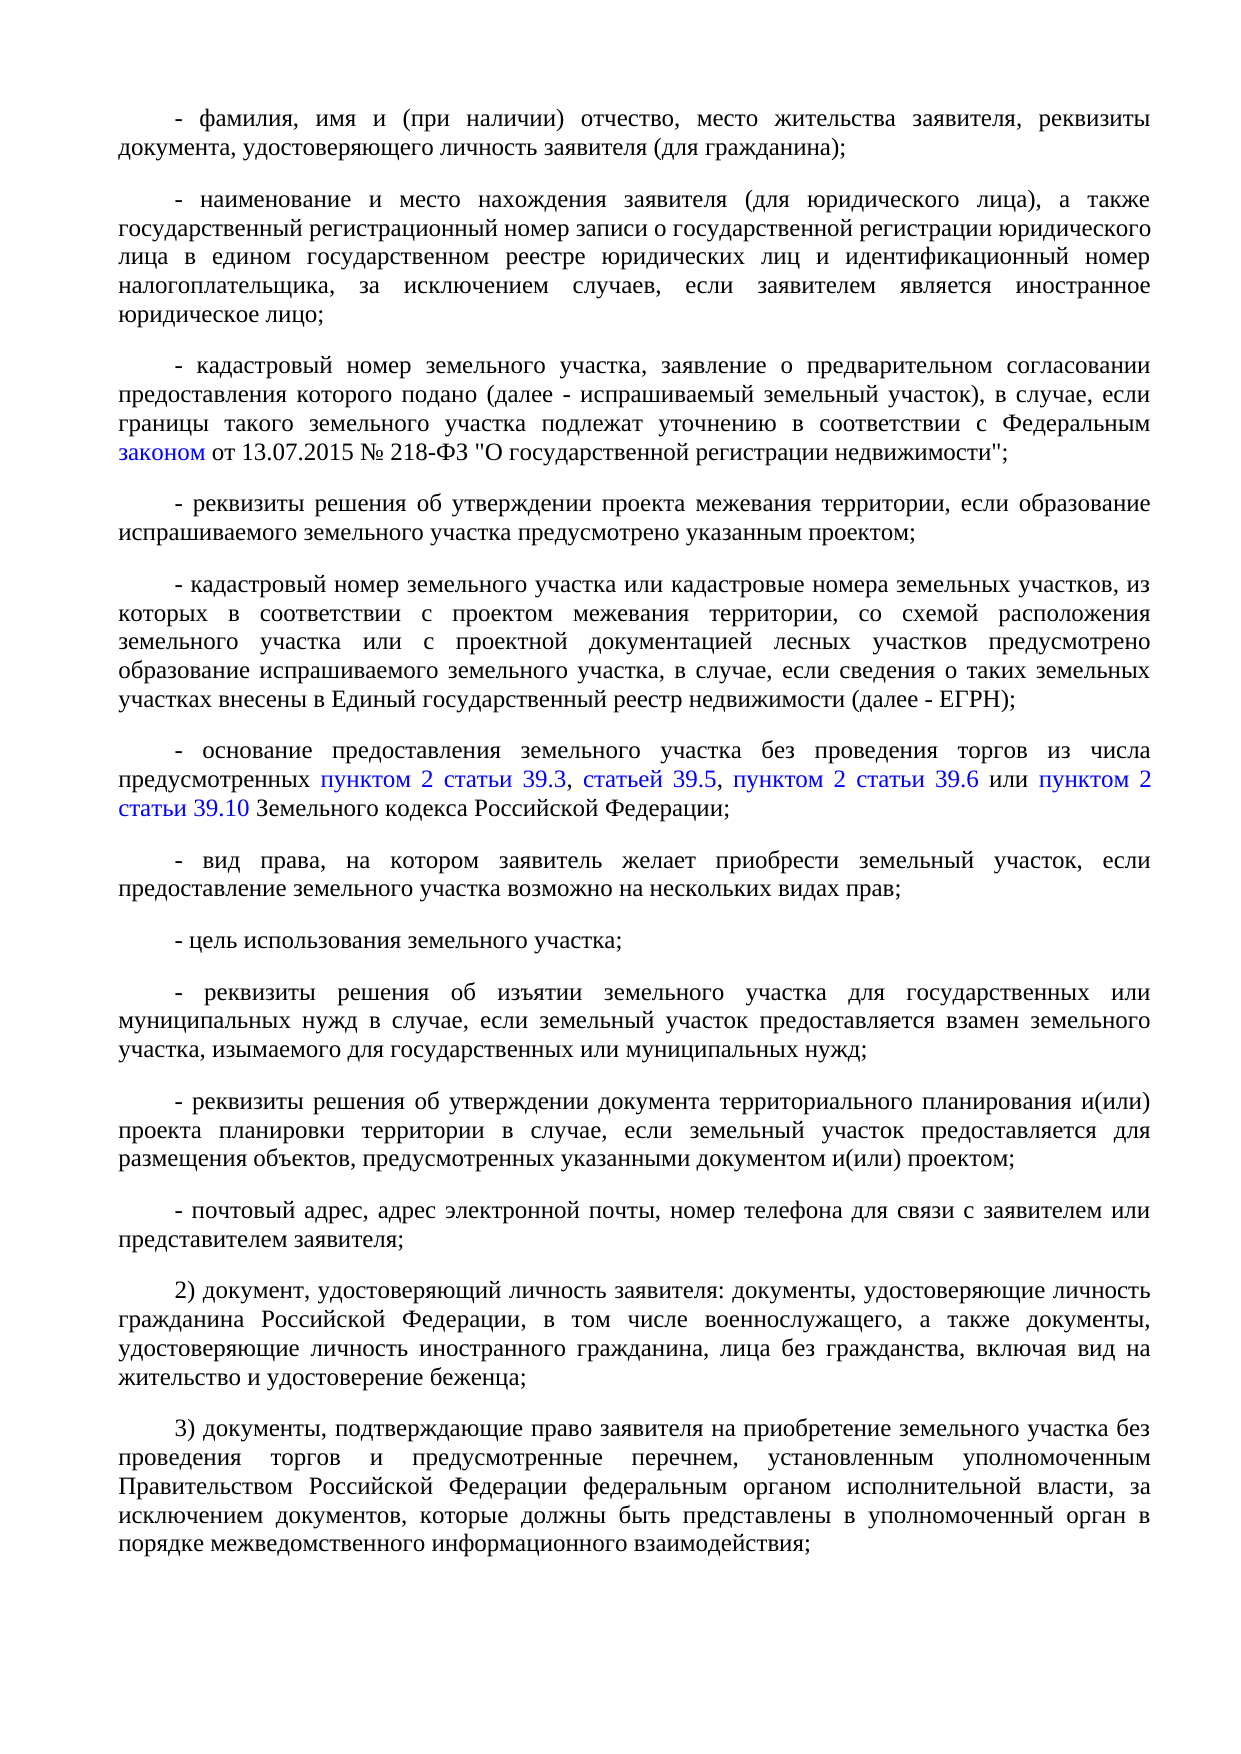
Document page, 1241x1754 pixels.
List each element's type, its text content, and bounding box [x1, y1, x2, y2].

text - кадастровый номер земельного участка, заявление о предварительном согласовании предоставления которого подано (далее - испрашиваемый земельный участок), в случае, если границы такого земельного участка подлежат уточнению в соответствии с Федеральным законом от 13.07.2015 № 218-ФЗ "О государственной регистрации недвижимости"; [118, 351, 1152, 466]
text - почтовый адрес, адрес электронной почты, номер телефона для связи с заявителем или представителем заявителя; [118, 1195, 1152, 1253]
text - реквизиты решения об утверждении проекта межевания территории, если образование испрашиваемого земельного участка предусмотрено указанным проектом; [118, 488, 1152, 546]
text - наименование и место нахождения заявителя (для юридического лица), а также государственный регистрационный номер записи о государственной регистрации юридического лица в едином государственном реестре юридических лиц и идентификационный номер налогоплательщика, за исключением случаев, если заявителем является иностранное юридическое лицо; [118, 184, 1152, 328]
text 3) документы, подтверждающие право заявителя на приобретение земельного участка без проведения торгов и предусмотренные перечнем, установленным уполномоченным Правительством Российской Федерации федеральным органом исполнительной власти, за исключением документов, которые должны быть представлены в уполномоченный орган в порядке межведомственного информационного взаимодействия; [118, 1413, 1152, 1557]
text - кадастровый номер земельного участка или кадастровые номера земельных участков, из которых в соответствии с проектом межевания территории, со схемой расположения земельного участка или с проектной документацией лесных участков предусмотрено образование испрашиваемого земельного участка, в случае, если сведения о таких земельных участках внесены в Единый государственный реестр недвижимости (далее - ЕГРН); [118, 569, 1152, 713]
text - реквизиты решения об изъятии земельного участка для государственных или муниципальных нужд в случае, если земельный участок предоставляется взамен земельного участка, изымаемого для государственных или муниципальных нужд; [118, 977, 1152, 1063]
text - основание предоставления земельного участка без проведения торгов из числа предусмотренных пунктом 2 статьи 39.3, статьей 39.5, пунктом 2 статьи 39.6 или пунктом 2 статьи 39.10 Земельного кодекса Российской Федерации; [118, 736, 1152, 822]
text - вид права, на котором заявитель желает приобрести земельный участок, если предоставление земельного участка возможно на нескольких видах прав; [118, 845, 1152, 902]
text 2) документ, удостоверяющий личность заявителя: документы, удостоверяющие личность гражданина Российской Федерации, в том числе военнослужащего, а также документы, удостоверяющие личность иностранного гражданина, лица без гражданства, включая вид на жительство и удостоверение беженца; [118, 1276, 1152, 1391]
text - цель использования земельного участка; [118, 925, 1152, 954]
text - фамилия, имя и (при наличии) отчество, место жительства заявителя, реквизиты документа, удостоверяющего личность заявителя (для гражданина); [118, 103, 1152, 161]
text - реквизиты решения об утверждении документа территориального планирования и(или) проекта планировки территории в случае, если земельный участок предоставляется для размещения объектов, предусмотренных указанными документом и(или) проектом; [118, 1086, 1152, 1172]
